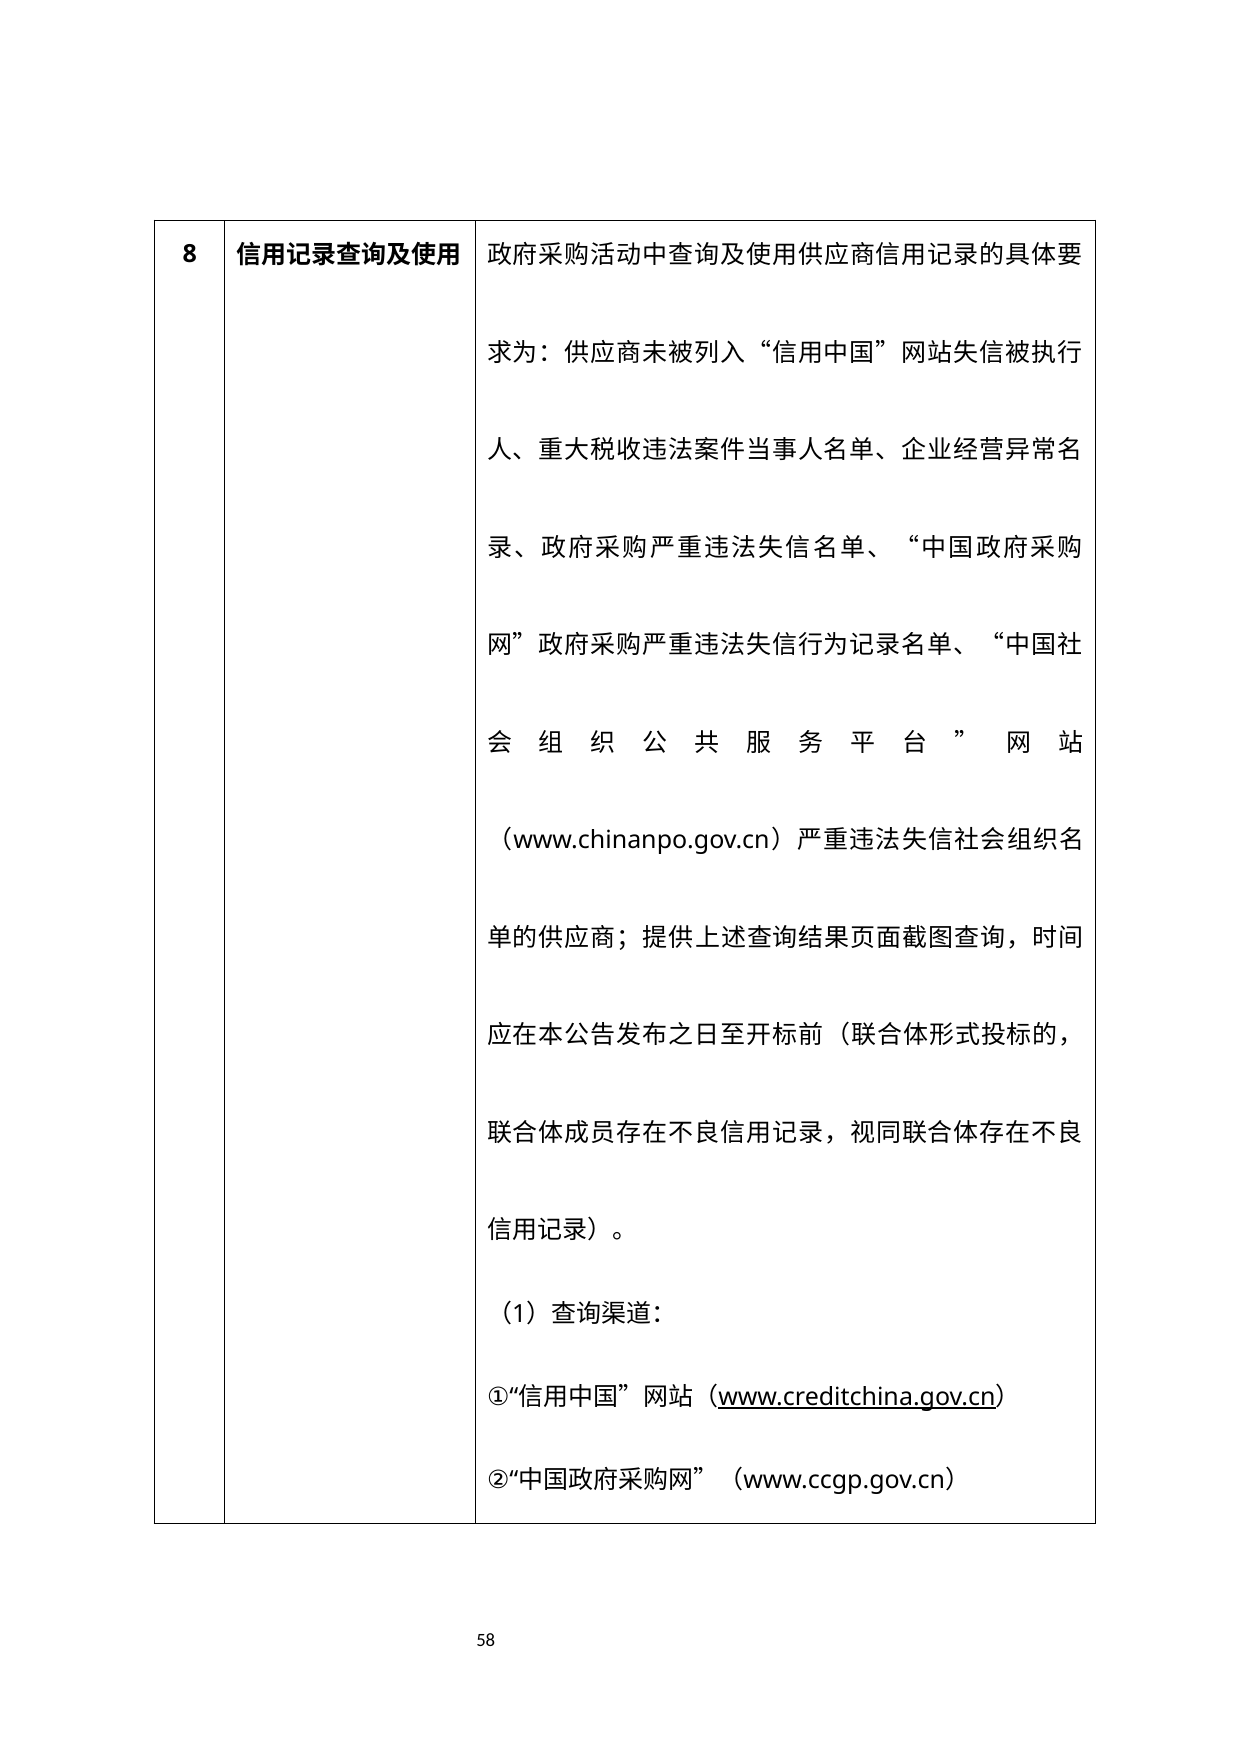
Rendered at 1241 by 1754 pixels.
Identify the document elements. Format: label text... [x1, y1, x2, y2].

table_cell 信用记录查询及使用 [225, 221, 475, 1522]
table_cell 8 [155, 221, 224, 1522]
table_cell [476, 221, 1095, 1522]
